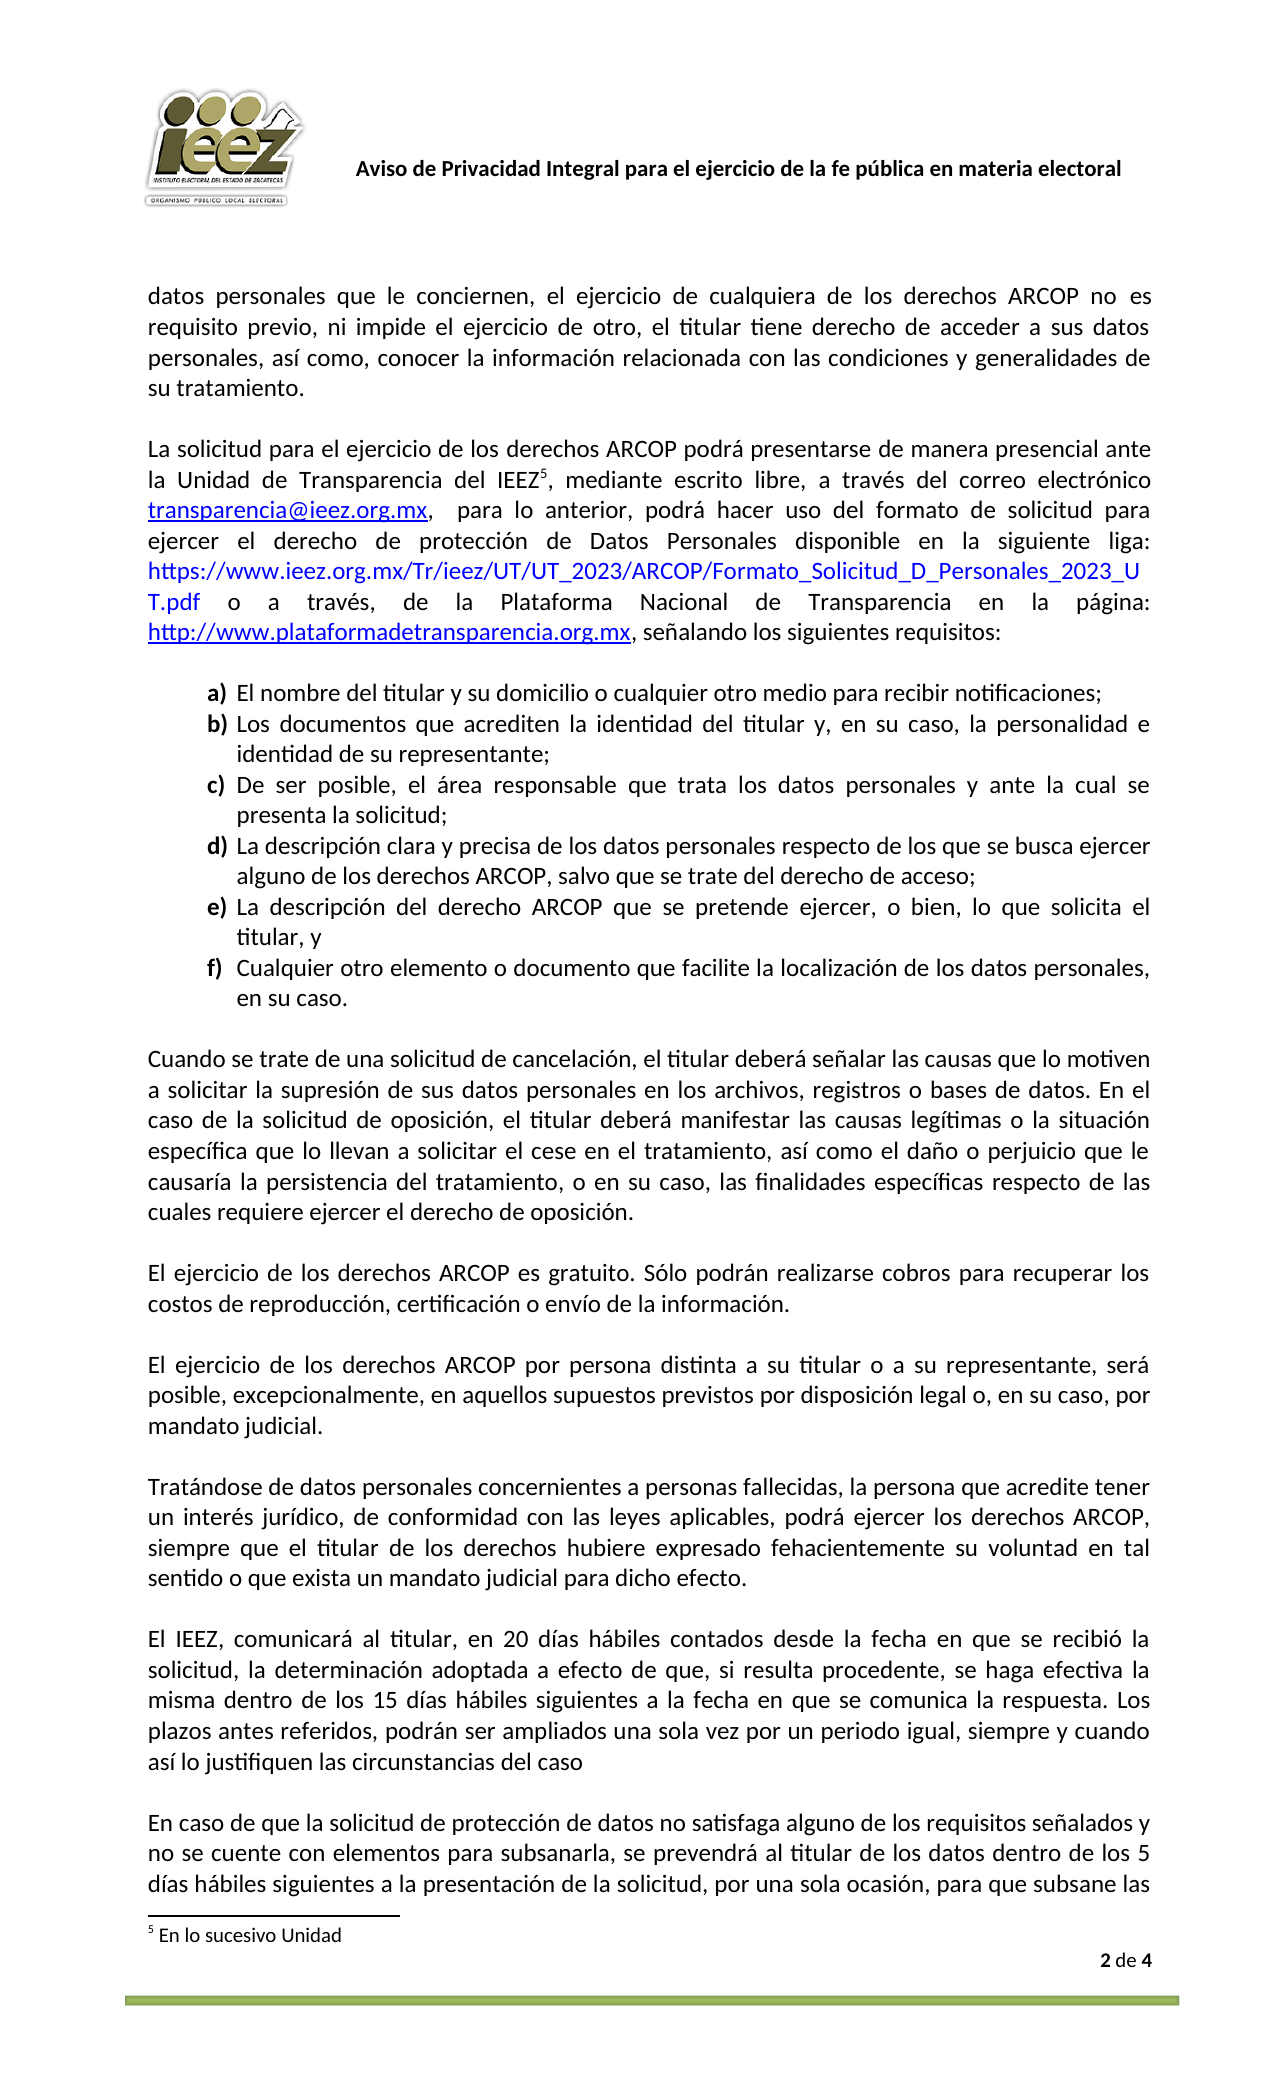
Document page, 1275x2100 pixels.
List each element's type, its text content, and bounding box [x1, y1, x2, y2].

list De ser posible, el área responsable que trata los datos personales y ante la cual se presenta la solicitud; [207, 769, 1152, 830]
list El nombre del titular y su domicilio o cualquier otro medio para recibir notificaciones; [207, 677, 1152, 708]
text El ejercicio de los derechos ARCOP es gratuito. Sólo podrán realizarse cobros para recuperar los costos de reproducción, certificación o envío de la información. [148, 1257, 1152, 1318]
list La descripción clara y precisa de los datos personales respecto de los que se busca ejercer alguno de los derechos ARCOP, salvo que se trate del derecho de acceso; [207, 830, 1152, 891]
list Cualquier otro elemento o documento que facilite la localización de los datos personales, en su caso. [207, 952, 1152, 1013]
text El ejercicio de los derechos ARCOP por persona distinta a su titular o a su representante, será posible, excepcionalmente, en aquellos supuestos previstos por disposición legal o, en su caso, por mandato judicial. [148, 1349, 1152, 1440]
text La solicitud para el ejercicio de los derechos ARCOP podrá presentarse de manera presencial ante la Unidad de Transparencia del IEEZ, mediante escrito libre, a través del correo electrónico transparencia@ieez.org.mx, para lo anterior, podrá hacer uso del formato de solicitud para ejercer el derecho de protección de Datos Personales disponible en la siguiente liga: https://www.ieez.org.mx/Tr/ieez/UT/UT_2023/ARCOP/Formato_Solicitud_D_Personales_2023_UT.pdf o a través, de la Plataforma Nacional de Transparencia en la página: http://www.plataformadetransparencia.org.mx, señalando los siguientes requisitos: [148, 433, 1152, 647]
text El IEEZ, comunicará al titular, en 20 días hábiles contados desde la fecha en que se recibió la solicitud, la determinación adoptada a efecto de que, si resulta procedente, se haga efectiva la misma dentro de los 15 días hábiles siguientes a la fecha en que se comunica la respuesta. Los plazos antes referidos, podrán ser ampliados una sola vez por un periodo igual, siempre y cuando así lo justifiquen las circunstancias del caso [148, 1623, 1152, 1776]
picture [143, 87, 308, 209]
text Cuando se trate de una solicitud de cancelación, el titular deberá señalar las causas que lo motiven a solicitar la supresión de sus datos personales en los archivos, registros o bases de datos. En el caso de la solicitud de oposición, el titular deberá manifestar las causas legítimas o la situación específica que lo llevan a solicitar el cese en el tratamiento, así como el daño o perjuicio que le causaría la persistencia del tratamiento, o en su caso, las finalidades específicas respecto de las cuales requiere ejercer el derecho de oposición. [148, 1044, 1152, 1227]
list Los documentos que acrediten la identidad del titular y, en su caso, la personalidad e identidad de su representante; [207, 708, 1152, 769]
text Tratándose de datos personales concernientes a personas fallecidas, la persona que acredite tener un interés jurídico, de conformidad con las leyes aplicables, podrá ejercer los derechos ARCOP, siempre que el titular de los derechos hubiere expresado fehacientemente su voluntad en tal sentido o que exista un mandato judicial para dicho efecto. [148, 1471, 1152, 1593]
list La descripción del derecho ARCOP que se pretende ejercer, o bien, lo que solicita el titular, y [207, 891, 1152, 952]
